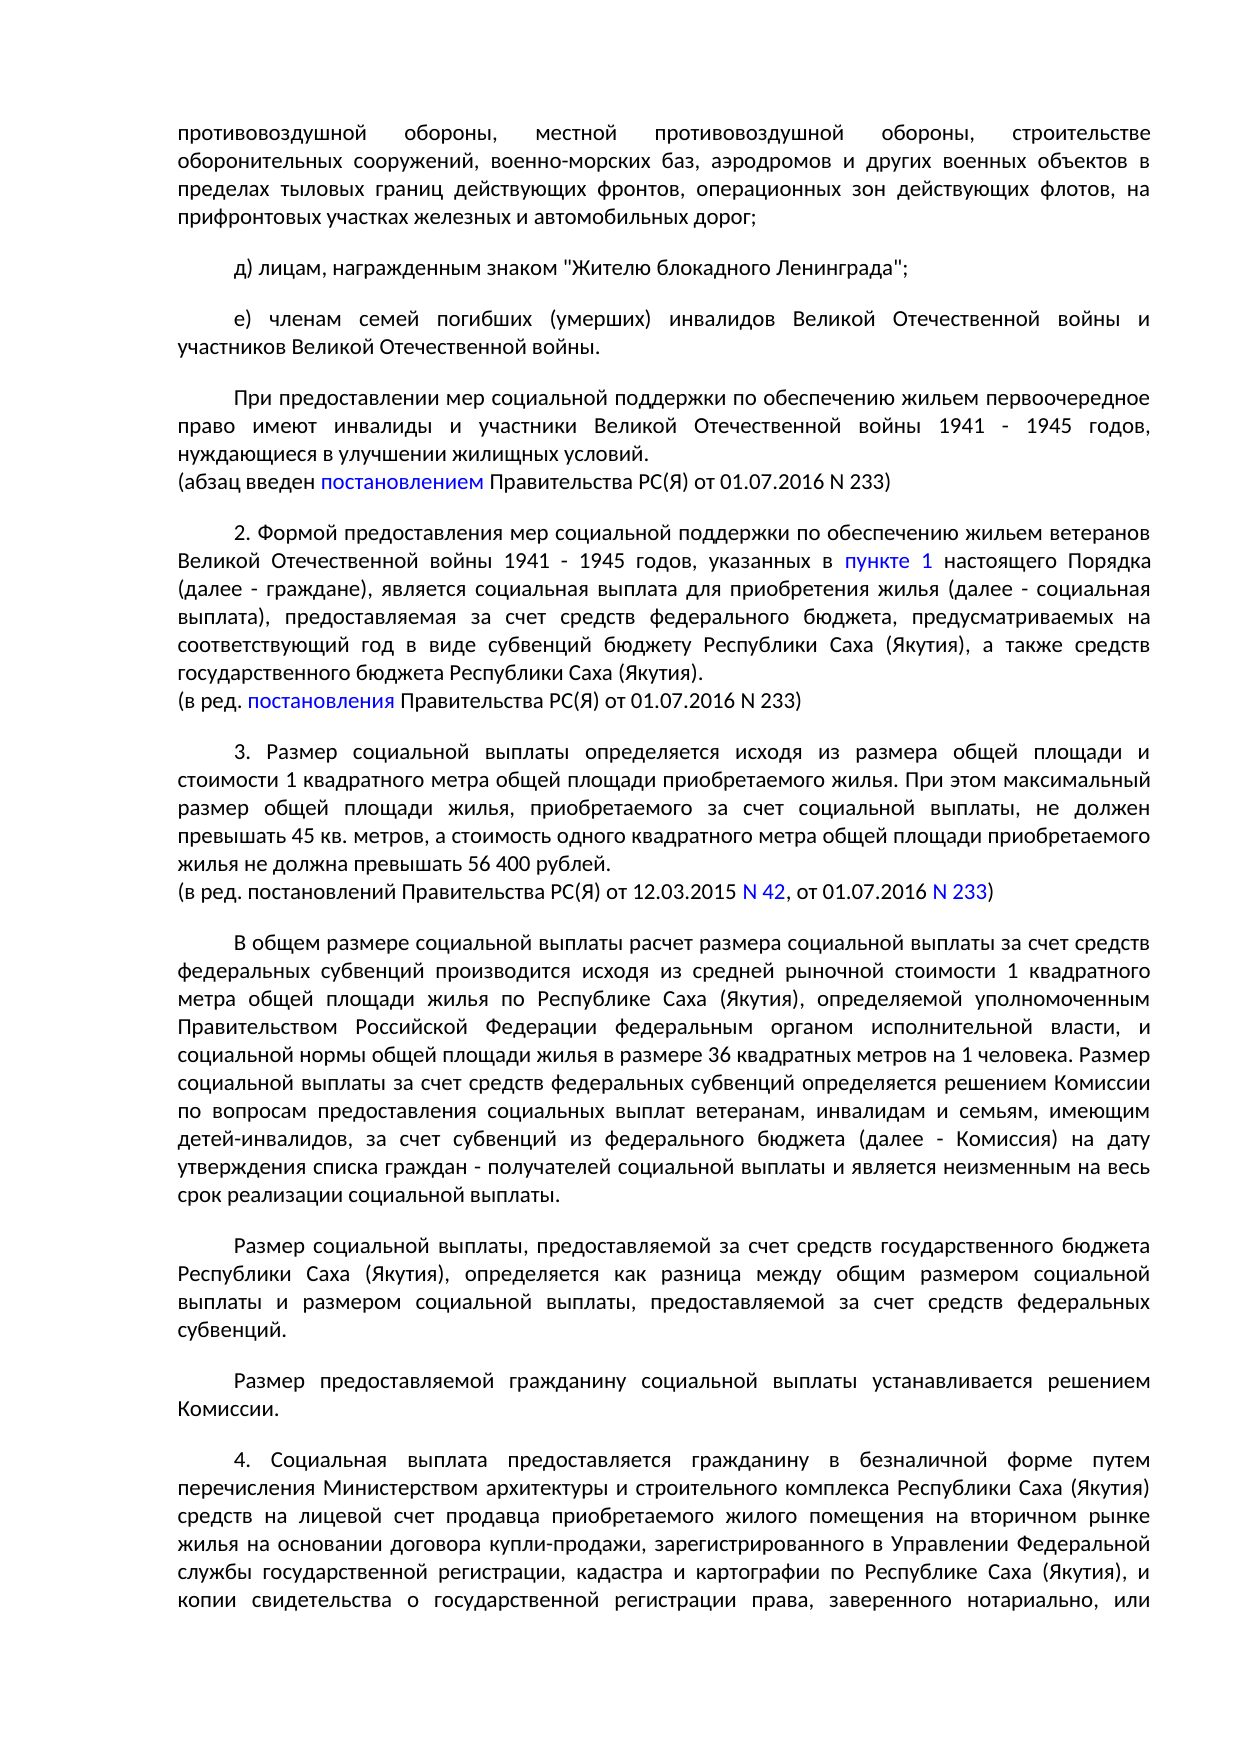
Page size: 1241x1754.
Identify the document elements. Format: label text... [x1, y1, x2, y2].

text (абзац введен постановлением Правительства РС(Я) от 01.07.2016 N 233) [177, 467, 1152, 495]
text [177, 118, 1152, 230]
text (в ред. постановлений Правительства РС(Я) от 12.03.2015 N 42, от 01.07.2016 N 233) [177, 877, 1152, 905]
text При предоставлении мер социальной поддержки по обеспечению жильем первоочередное право имеют инвалиды и участники Великой Отечественной войны 1941 - 1945 годов, нуждающиеся в улучшении жилищных условий. [177, 383, 1152, 467]
text (в ред. постановления Правительства РС(Я) от 01.07.2016 N 233) [177, 686, 1152, 714]
text Размер социальной выплаты, предоставляемой за счет средств государственного бюджета Республики Саха (Якутия), определяется как разница между общим размером социальной выплаты и размером социальной выплаты, предоставляемой за счет средств федеральных субвенций. [177, 1231, 1152, 1343]
text д) лицам, награжденным знаком "Жителю блокадного Ленинграда"; [177, 253, 1152, 281]
text В общем размере социальной выплаты расчет размера социальной выплаты за счет средств федеральных субвенций производится исходя из средней рыночной стоимости 1 квадратного метра общей площади жилья по Республике Саха (Якутия), определяемой уполномоченным Правительством Российской Федерации федеральным органом исполнительной власти, и социальной нормы общей площади жилья в размере 36 квадратных метров на 1 человека. Размер социальной выплаты за счет средств федеральных субвенций определяется решением Комиссии по вопросам предоставления социальных выплат ветеранам, инвалидам и семьям, имеющим детей-инвалидов, за счет субвенций из федерального бюджета (далее - Комиссия) на дату утверждения списка граждан - получателей социальной выплаты и является неизменным на весь срок реализации социальной выплаты. [177, 928, 1152, 1208]
text 2. Формой предоставления мер социальной поддержки по обеспечению жильем ветеранов Великой Отечественной войны 1941 - 1945 годов, указанных в пункте 1 настоящего Порядка (далее - граждане), является социальная выплата для приобретения жилья (далее - социальная выплата), предоставляемая за счет средств федерального бюджета, предусматриваемых на соответствующий год в виде субвенций бюджету Республики Саха (Якутия), а также средств государственного бюджета Республики Саха (Якутия). [177, 518, 1152, 686]
text 3. Размер социальной выплаты определяется исходя из размера общей площади и стоимости 1 квадратного метра общей площади приобретаемого жилья. При этом максимальный размер общей площади жилья, приобретаемого за счет социальной выплаты, не должен превышать 45 кв. метров, а стоимость одного квадратного метра общей площади приобретаемого жилья не должна превышать 56 400 рублей. [177, 737, 1152, 877]
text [177, 1445, 1152, 1613]
text Размер предоставляемой гражданину социальной выплаты устанавливается решением Комиссии. [177, 1366, 1152, 1422]
text е) членам семей погибших (умерших) инвалидов Великой Отечественной войны и участников Великой Отечественной войны. [177, 304, 1152, 360]
